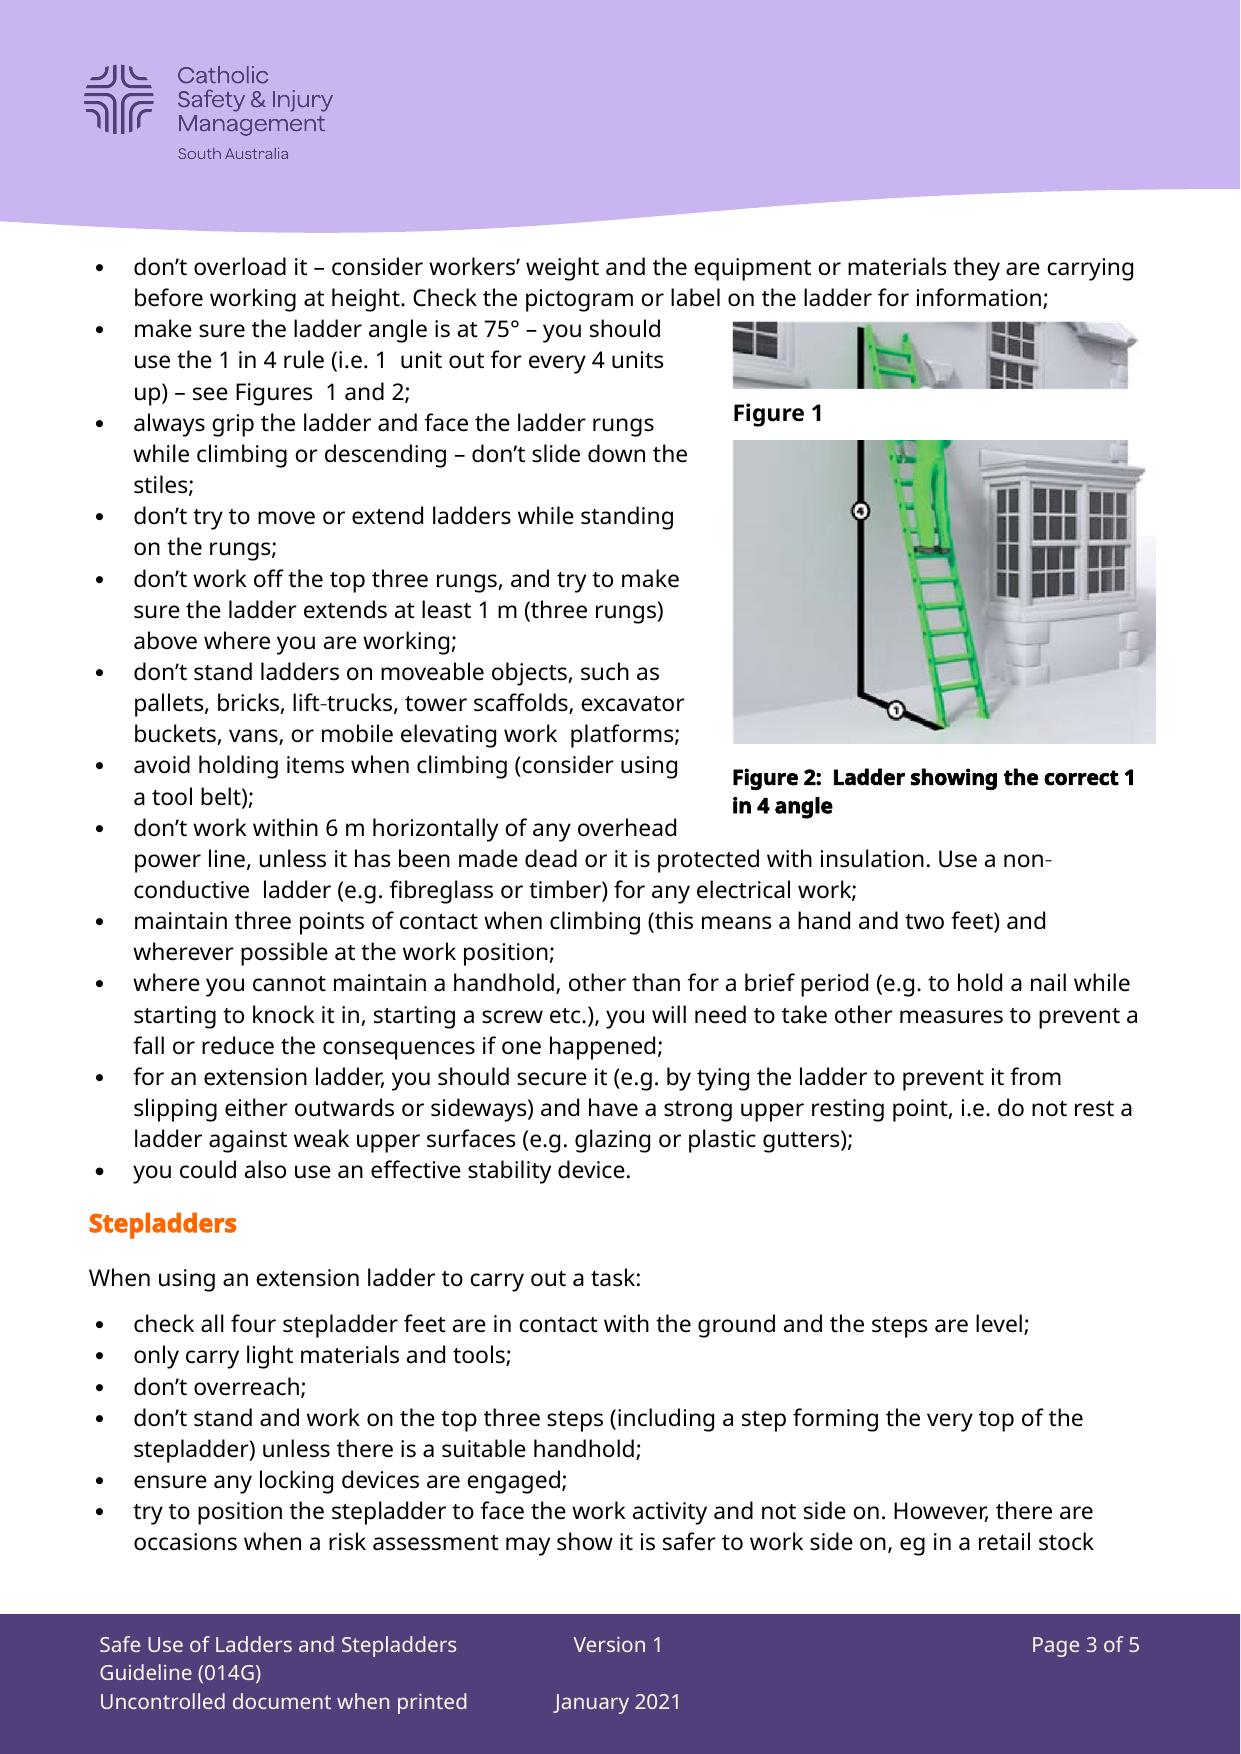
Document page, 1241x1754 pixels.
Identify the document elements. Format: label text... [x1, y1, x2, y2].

text Stepladders [89, 1205, 1152, 1239]
list where you cannot maintain a handhold, other than for a brief period (e.g. to hold a nail while starting to knock it in, starting a screw etc.), you will need to take other measures to prevent a fall or reduce the consequences if one happened; [96, 967, 1152, 1061]
list don’t work within 6 m horizontally of any overhead power line, unless it has been made dead or it is protected with insulation. Use a non-conductive ladder (e.g. fibreglass or timber) for any electrical work; [96, 812, 1152, 905]
list don’t try to move or extend ladders while standing on the rungs; [96, 500, 716, 562]
list make sure the ladder angle is at 75° – you should use the 1 in 4 rule (i.e. 1 unit out for every 4 units up) – see Figures 1 and 2; [96, 313, 716, 407]
text When using an extension ladder to carry out a task: [89, 1262, 1152, 1293]
list for an extension ladder, you should secure it (e.g. by tying the ladder to prevent it from slipping either outwards or sideways) and have a strong upper resting point, i.e. do not rest a ladder against weak upper surfaces (e.g. glazing or plastic gutters); [96, 1061, 1152, 1154]
list don’t overreach; [96, 1370, 1152, 1402]
list check all four stepladder feet are in contact with the ground and the steps are level; [96, 1308, 1152, 1339]
picture [59, 39, 361, 187]
list don’t overload it – consider workers’ weight and the equipment or materials they are carrying before working at height. Check the pictogram or label on the ladder for information; [96, 251, 1152, 313]
list only carry light materials and tools; [96, 1339, 1152, 1370]
list ensure any locking devices are engaged; [96, 1464, 1152, 1495]
list don’t stand and work on the top three steps (including a step forming the very top of the stepladder) unless there is a suitable handhold; [96, 1402, 1152, 1464]
list don’t work off the top three rungs, and try to make sure the ladder extends at least 1 m (three rungs) above where you are working; [96, 562, 716, 656]
list you could also use an effective stability device. [96, 1154, 1152, 1185]
list always grip the ladder and face the ladder rungs while climbing or descending – don’t slide down the stiles; [96, 407, 716, 500]
list maintain three points of contact when climbing (this means a hand and two feet) and wherever possible at the work position; [96, 905, 1152, 967]
list avoid holding items when climbing (consider using a tool belt); [96, 749, 716, 812]
list don’t stand ladders on moveable objects, such as pallets, bricks, lift-trucks, tower scaffolds, excavator buckets, vans, or mobile elevating work platforms; [96, 656, 716, 749]
